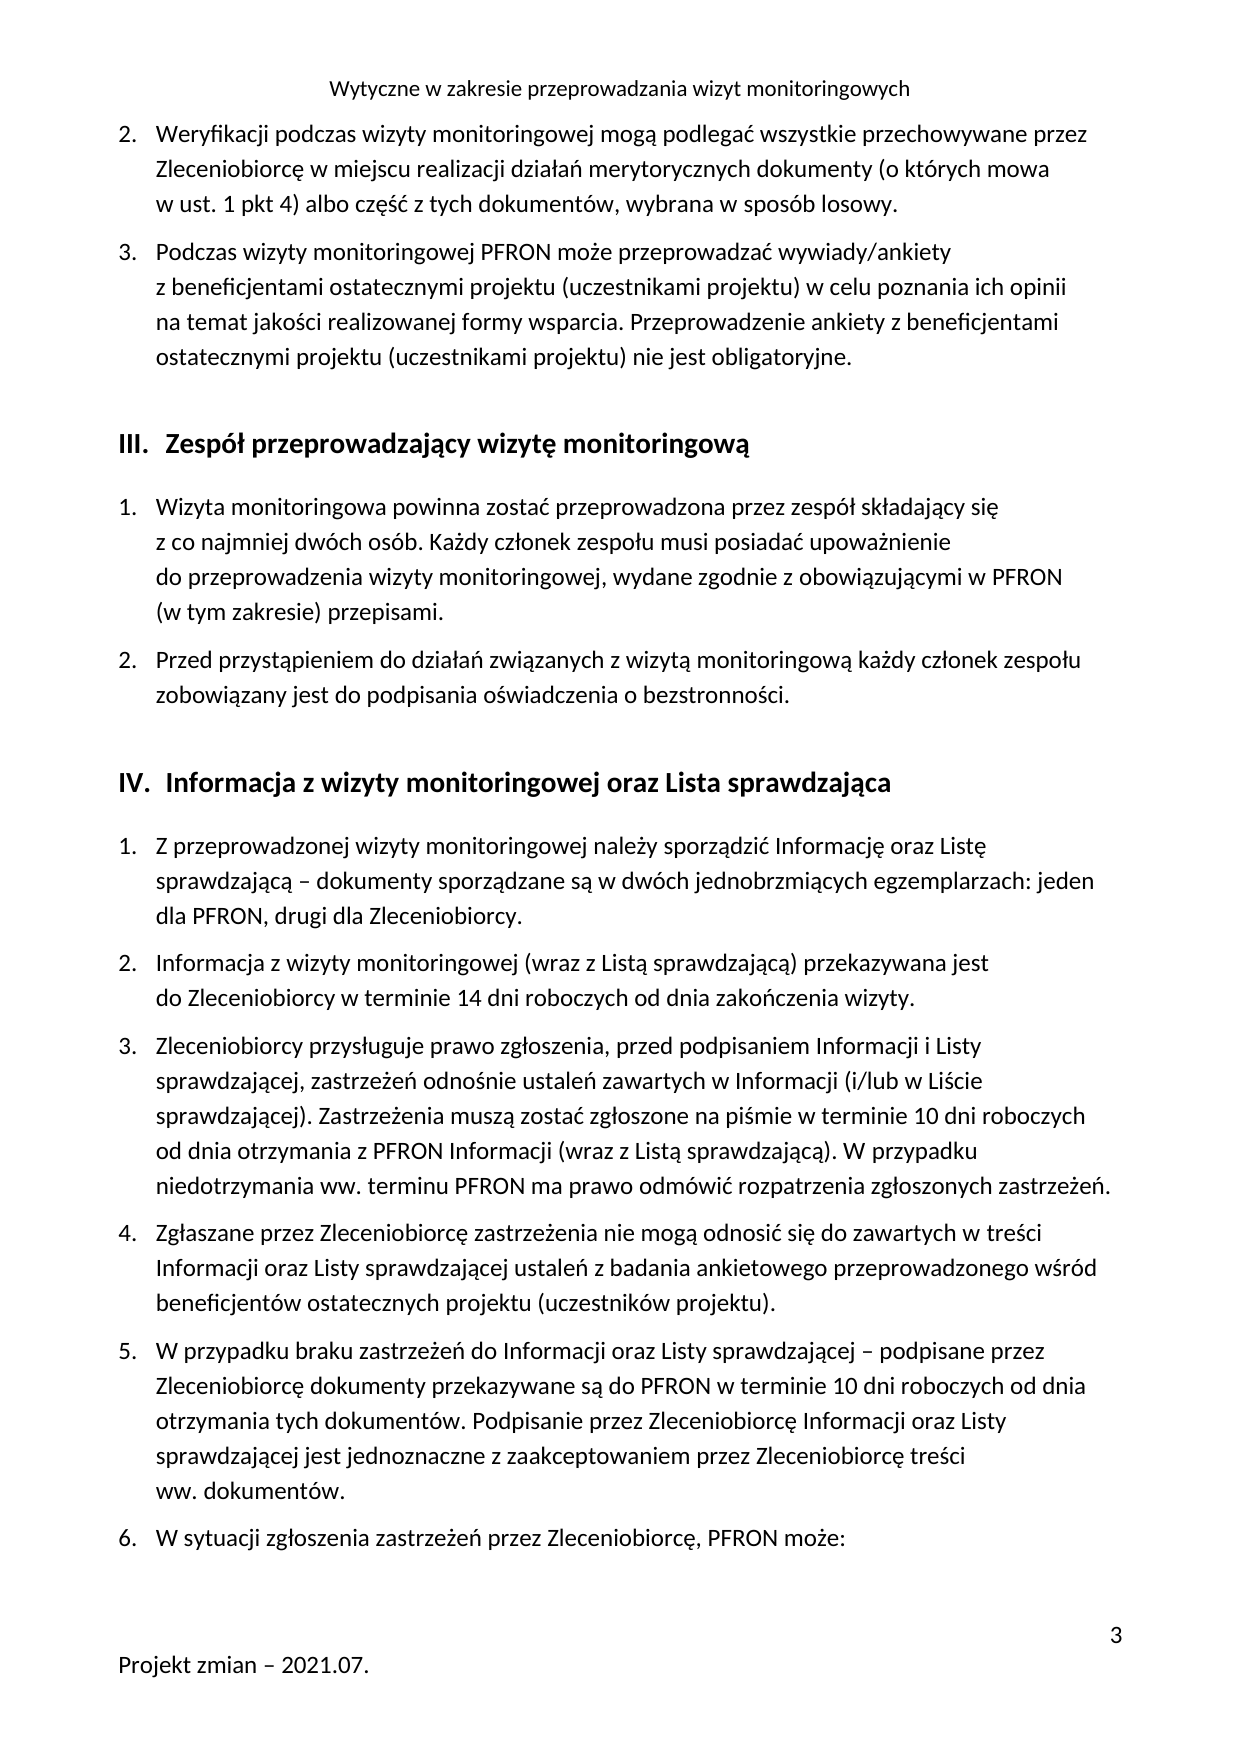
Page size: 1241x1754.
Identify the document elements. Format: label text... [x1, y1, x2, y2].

list Zgłaszane przez Zleceniobiorcę zastrzeżenia nie mogą odnosić się do zawartych w treści Informacji oraz Listy sprawdzającej ustaleń z badania ankietowego przeprowadzonego wśród beneficjentów ostatecznych projektu (uczestników projektu). [118, 1217, 1122, 1318]
list Podczas wizyty monitoringowej PFRON może przeprowadzać wywiady/ankiety z beneficjentami ostatecznymi projektu (uczestnikami projektu) w celu poznania ich opinii na temat jakości realizowanej formy wsparcia. Przeprowadzenie ankiety z beneficjentami ostatecznymi projektu (uczestnikami projektu) nie jest obligatoryjne. [118, 236, 1122, 371]
list Z przeprowadzonej wizyty monitoringowej należy sporządzić Informację oraz Listę sprawdzającą – dokumenty sporządzane są w dwóch jednobrzmiących egzemplarzach: jeden dla PFRON, drugi dla Zleceniobiorcy. [118, 830, 1122, 931]
list Przed przystąpieniem do działań związanych z wizytą monitoringową każdy członek zespołu zobowiązany jest do podpisania oświadczenia o bezstronności. [118, 644, 1122, 709]
subtitle III. Zespół przeprowadzający wizytę monitoringową [118, 426, 1122, 461]
list Weryfikacji podczas wizyty monitoringowej mogą podlegać wszystkie przechowywane przez Zleceniobiorcę w miejscu realizacji działań merytorycznych dokumenty (o których mowa w ust. 1 pkt 4) albo część z tych dokumentów, wybrana w sposób losowy. [118, 118, 1122, 219]
list Zleceniobiorcy przysługuje prawo zgłoszenia, przed podpisaniem Informacji i Listy sprawdzającej, zastrzeżeń odnośnie ustaleń zawartych w Informacji (i/lub w Liście sprawdzającej). Zastrzeżenia muszą zostać zgłoszone na piśmie w terminie 10 dni roboczych od dnia otrzymania z PFRON Informacji (wraz z Listą sprawdzającą). W przypadku niedotrzymania ww. terminu PFRON ma prawo odmówić rozpatrzenia zgłoszonych zastrzeżeń. [118, 1030, 1122, 1201]
list Wizyta monitoringowa powinna zostać przeprowadzona przez zespół składający się z co najmniej dwóch osób. Każdy członek zespołu musi posiadać upoważnienie do przeprowadzenia wizyty monitoringowej, wydane zgodnie z obowiązującymi w PFRON (w tym zakresie) przepisami. [118, 492, 1122, 627]
list W sytuacji zgłoszenia zastrzeżeń przez Zleceniobiorcę, PFRON może: [118, 1522, 1122, 1553]
subtitle IV. Informacja z wizyty monitoringowej oraz Lista sprawdzająca [118, 764, 1122, 800]
list Informacja z wizyty monitoringowej (wraz z Listą sprawdzającą) przekazywana jest do Zleceniobiorcy w terminie 14 dni roboczych od dnia zakończenia wizyty. [118, 947, 1122, 1013]
list W przypadku braku zastrzeżeń do Informacji oraz Listy sprawdzającej – podpisane przez Zleceniobiorcę dokumenty przekazywane są do PFRON w terminie 10 dni roboczych od dnia otrzymania tych dokumentów. Podpisanie przez Zleceniobiorcę Informacji oraz Listy sprawdzającej jest jednoznaczne z zaakceptowaniem przez Zleceniobiorcę treści ww. dokumentów. [118, 1335, 1122, 1506]
